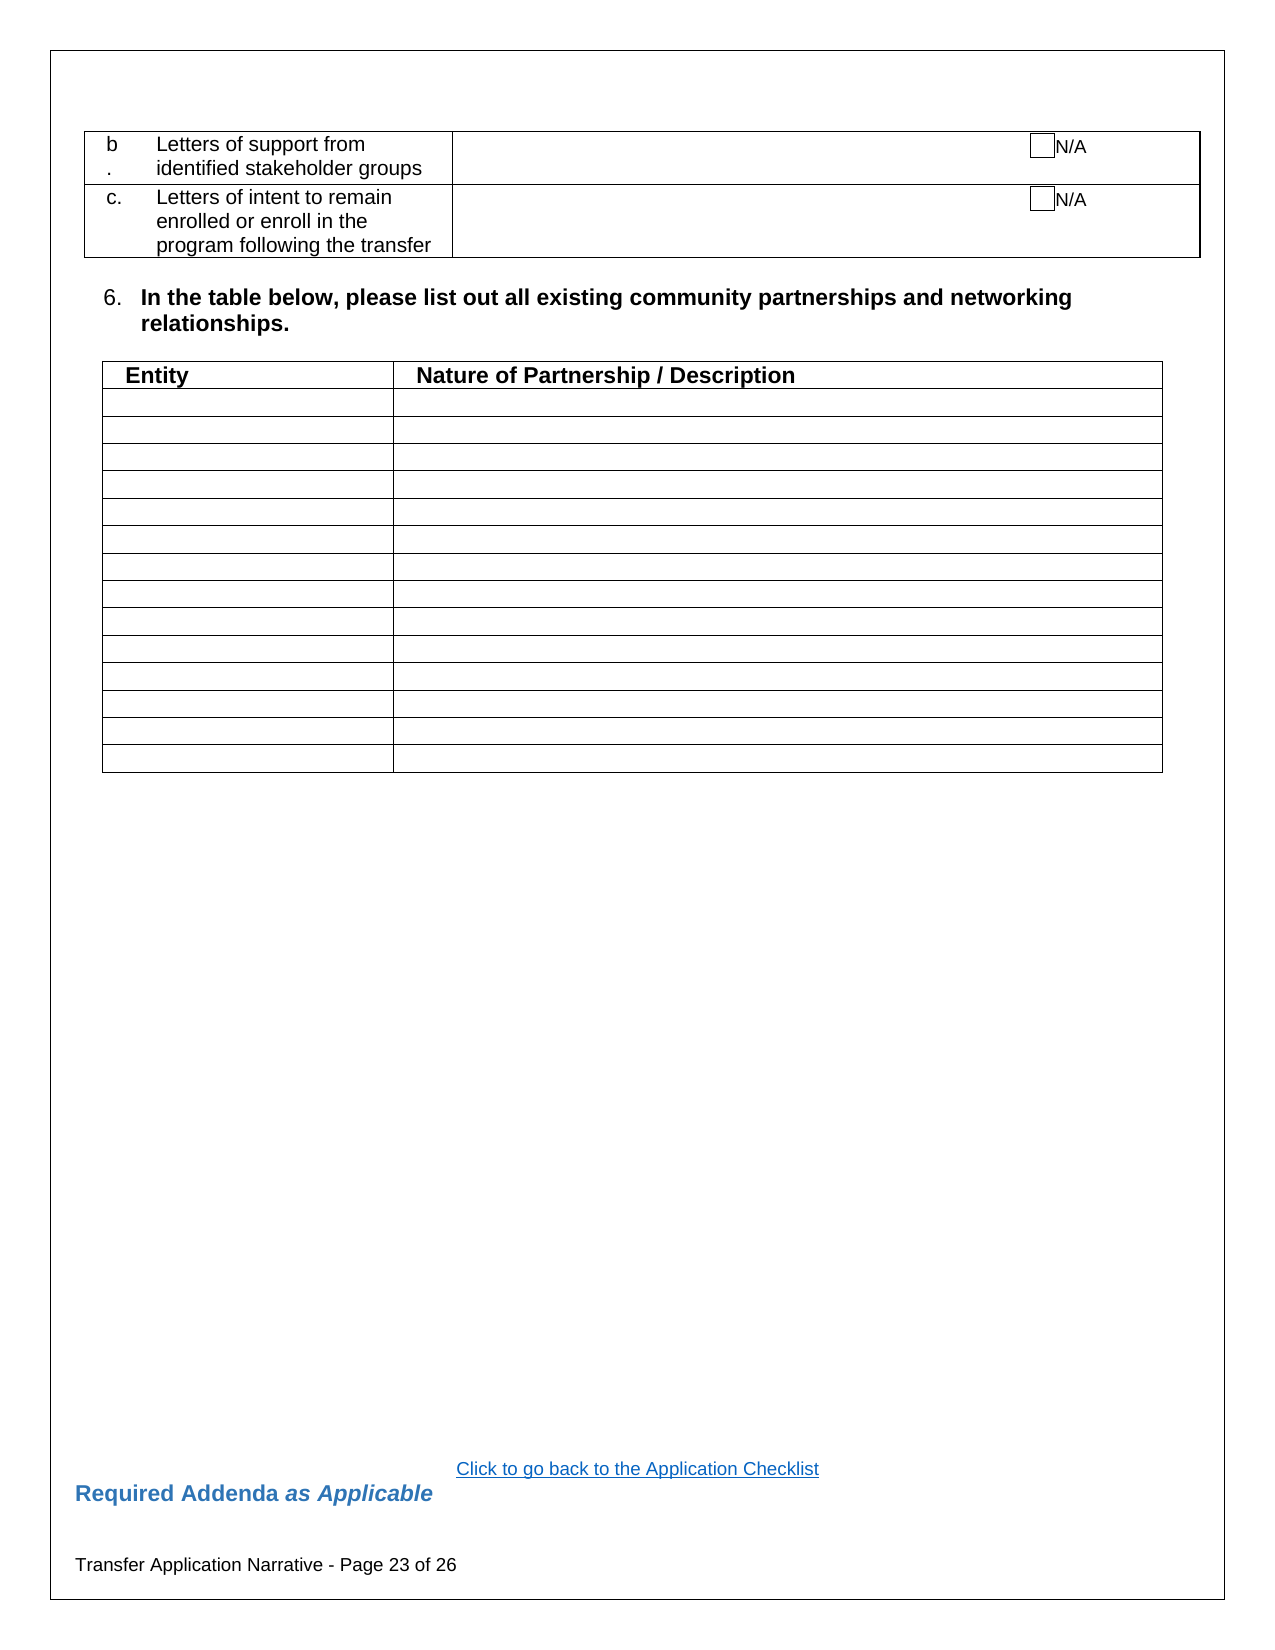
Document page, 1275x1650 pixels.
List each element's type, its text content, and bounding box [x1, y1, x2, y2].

table_cell [394, 663, 1162, 689]
table_cell Letters of intent to remain enrolled or enroll in the program following the transfer [135, 185, 452, 257]
table_cell [103, 471, 393, 498]
text Click to go back to the Application Checklist [75, 1458, 1200, 1479]
list In the table below, please list out all existing community partnerships and networking relationships. [103, 284, 1200, 337]
table_cell Letters of support from identified stakeholder groups [135, 132, 452, 184]
table_cell [453, 185, 1007, 257]
table_cell [103, 608, 393, 635]
table_cell [103, 691, 393, 717]
table_cell [103, 499, 393, 525]
table_cell [394, 444, 1162, 470]
table_cell [394, 471, 1162, 498]
table_cell [103, 554, 393, 580]
table_cell [394, 636, 1162, 662]
table_cell [394, 718, 1162, 744]
table_cell [394, 554, 1162, 580]
table_cell c. [85, 185, 134, 257]
table_cell [394, 389, 1162, 416]
table_cell [394, 417, 1162, 443]
table_cell [394, 745, 1162, 772]
table_cell [103, 745, 393, 772]
table_cell [394, 691, 1162, 717]
table_cell [103, 526, 393, 552]
table_cell b. [85, 132, 134, 184]
table_cell [394, 608, 1162, 635]
table_cell [103, 581, 393, 607]
table_cell [453, 132, 1007, 184]
table_cell [394, 499, 1162, 525]
table_cell [103, 636, 393, 662]
table_header Nature of Partnership / Description [394, 362, 1162, 388]
subtitle Required Addenda as Applicable [75, 1479, 1200, 1506]
table_cell [103, 663, 393, 689]
table_cell [394, 581, 1162, 607]
table_cell [103, 389, 393, 416]
table_header Entity [103, 362, 393, 388]
table_cell N/A [1007, 132, 1199, 184]
table_cell [394, 526, 1162, 552]
table_cell [103, 444, 393, 470]
table_cell [103, 417, 393, 443]
table_cell [103, 718, 393, 744]
table_cell N/A [1007, 185, 1199, 257]
